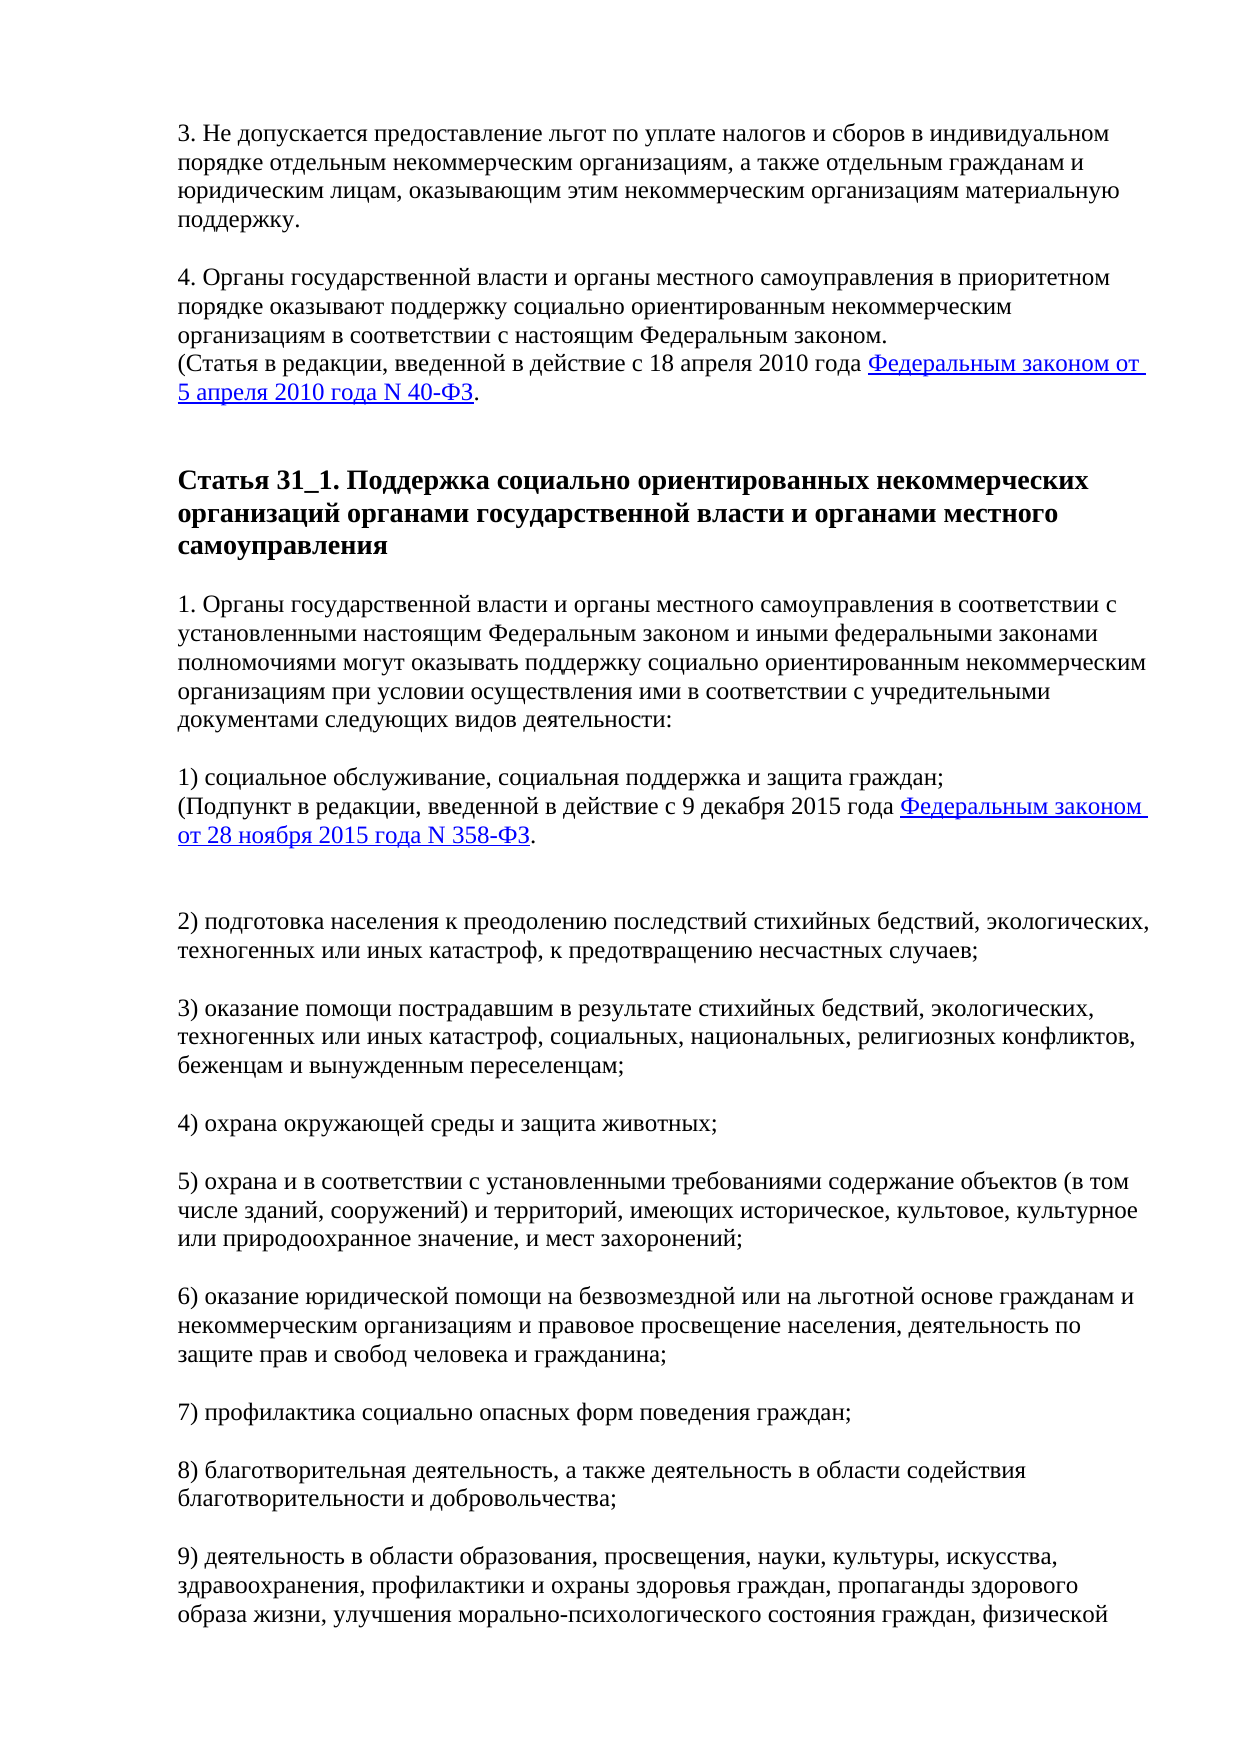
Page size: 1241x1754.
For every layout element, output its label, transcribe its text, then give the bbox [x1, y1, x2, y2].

text 4. Органы государственной власти и органы местного самоуправления в приоритетном порядке оказывают поддержку социально ориентированным некоммерческим организациям в соответствии с настоящим Федеральным законом. (Статья в редакции, введенной в действие с 18 апреля 2010 года Федеральным законом от 5 апреля 2010 года N 40-ФЗ. [177, 262, 1152, 434]
text 7) профилактика социально опасных форм поведения граждан; [177, 1397, 1152, 1426]
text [177, 1541, 1152, 1628]
text 1. Органы государственной власти и органы местного самоуправления в соответствии с установленными настоящим Федеральным законом и иными федеральными законами полномочиями могут оказывать поддержку социально ориентированным некоммерческим организациям при условии осуществления ими в соответствии с учредительными документами следующих видов деятельности: [177, 589, 1152, 733]
text Статья 31_1. Поддержка социально ориентированных некоммерческих организаций органами государственной власти и органами местного самоуправления [177, 463, 1152, 560]
text 3. Не допускается предоставление льгот по уплате налогов и сборов в индивидуальном порядке отдельным некоммерческим организациям, а также отдельным гражданам и юридическим лицам, оказывающим этим некоммерческим организациям материальную поддержку. [177, 118, 1152, 233]
text 6) оказание юридической помощи на безвозмездной или на льготной основе гражданам и некоммерческим организациям и правовое просвещение населения, деятельность по защите прав и свобод человека и гражданина; [177, 1281, 1152, 1368]
text 3) оказание помощи пострадавшим в результате стихийных бедствий, экологических, техногенных или иных катастроф, социальных, национальных, религиозных конфликтов, беженцам и вынужденным переселенцам; [177, 993, 1152, 1079]
text 8) благотворительная деятельность, а также деятельность в области содействия благотворительности и добровольчества; [177, 1455, 1152, 1512]
text 1) социальное обслуживание, социальная поддержка и защита граждан; (Подпункт в редакции, введенной в действие с 9 декабря 2015 года Федеральным законом от 28 ноября 2015 года N 358-ФЗ. [177, 762, 1152, 877]
text 2) подготовка населения к преодолению последствий стихийных бедствий, экологических, техногенных или иных катастроф, к предотвращению несчастных случаев; [177, 906, 1152, 963]
text 4) охрана окружающей среды и защита животных; [177, 1108, 1152, 1137]
text 5) охрана и в соответствии с установленными требованиями содержание объектов (в том числе зданий, сооружений) и территорий, имеющих историческое, культовое, культурное или природоохранное значение, и мест захоронений; [177, 1166, 1152, 1252]
